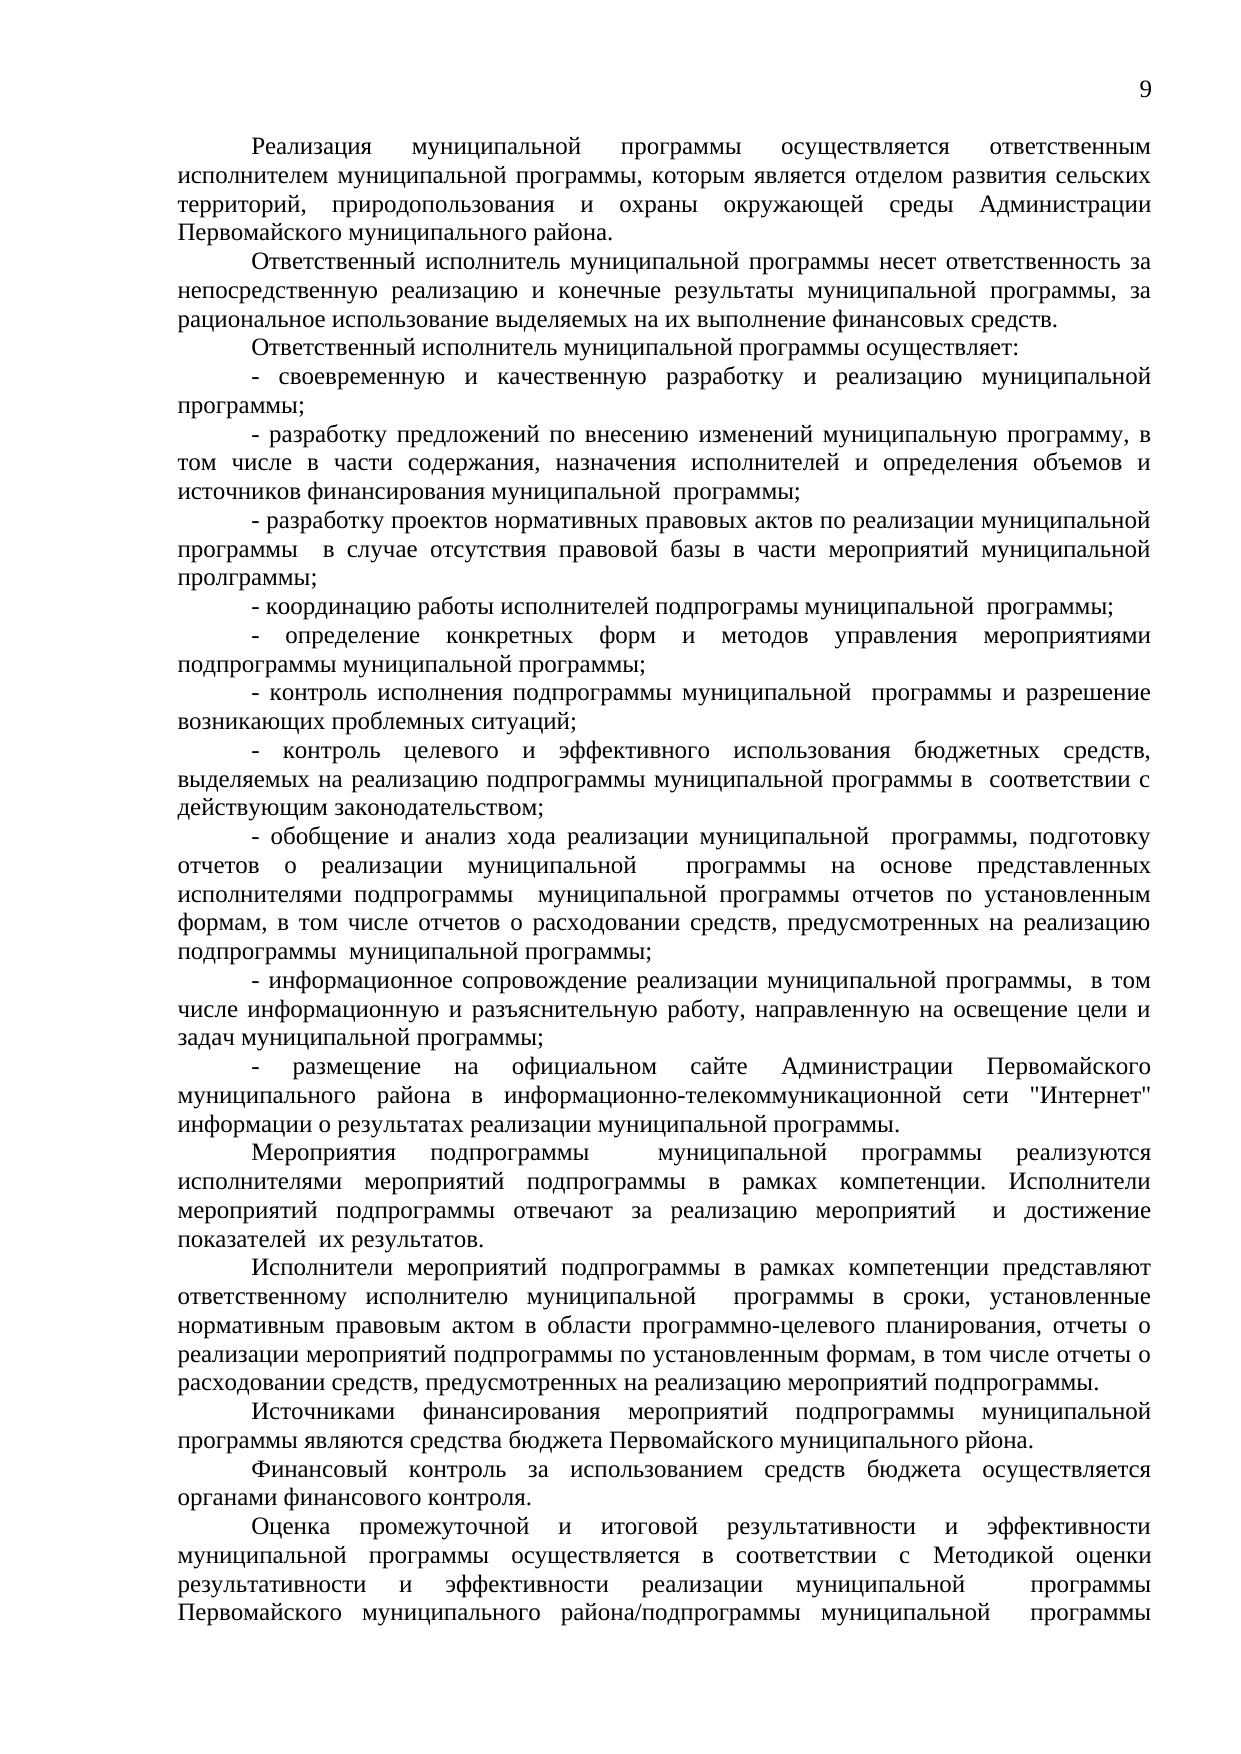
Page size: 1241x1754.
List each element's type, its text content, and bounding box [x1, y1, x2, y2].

text - координацию работы исполнителей подпрограмы муниципальной программы; [177, 591, 1152, 620]
text Ответственный исполнитель муниципальной программы несет ответственность за непосредственную реализацию и конечные результаты муниципальной программы, за рациональное использование выделяемых на их выполнение финансовых средств. [177, 246, 1152, 332]
text - размещение на официальном сайте Администрации Первомайского муниципального района в информационно-телекоммуникационной сети "Интернет" информации о результатах реализации муниципальной программы. [177, 1051, 1152, 1137]
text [177, 1511, 1152, 1626]
text - контроль целевого и эффективного использования бюджетных средств, выделяемых на реализацию подпрограммы муниципальной программы в соответствии с действующим законодательством; [177, 735, 1152, 821]
text - определение конкретных форм и методов управления мероприятиями подпрограммы муниципальной программы; [177, 620, 1152, 677]
text Исполнители мероприятий подпрограммы в рамках компетенции представляют ответственному исполнителю муниципальной программы в сроки, установленные нормативным правовым актом в области программно-целевого планирования, отчеты о реализации мероприятий подпрограммы по установленным формам, в том числе отчеты о расходовании средств, предусмотренных на реализацию мероприятий подпрограммы. [177, 1252, 1152, 1396]
text Реализация муниципальной программы осуществляется ответственным исполнителем муниципальной программы, которым является отделом развития сельских территорий, природопользования и охраны окружающей среды Администрации Первомайского муниципального района. [177, 131, 1152, 246]
text - информационное сопровождение реализации муниципальной программы, в том числе информационную и разъяснительную работу, направленную на освещение цели и задач муниципальной программы; [177, 965, 1152, 1051]
text - своевременную и качественную разработку и реализацию муниципальной программы; [177, 361, 1152, 419]
text - разработку проектов нормативных правовых актов по реализации муниципальной программы в случае отсутствия правовой базы в части мероприятий муниципальной пролграммы; [177, 505, 1152, 591]
text - контроль исполнения подпрограммы муниципальной программы и разрешение возникающих проблемных ситуаций; [177, 677, 1152, 735]
text - разработку предложений по внесению изменений муниципальную программу, в том числе в части содержания, назначения исполнителей и определения объемов и источников финансирования муниципальной программы; [177, 419, 1152, 505]
text Финансовый контроль за использованием средств бюджета осуществляется органами финансового контроля. [177, 1454, 1152, 1511]
text Мероприятия подпрограммы муниципальной программы реализуются исполнителями мероприятий подпрограммы в рамках компетенции. Исполнители мероприятий подпрограммы отвечают за реализацию мероприятий и достижение показателей их результатов. [177, 1137, 1152, 1252]
text Источниками финансирования мероприятий подпрограммы муниципальной программы являются средства бюджета Первомайского муниципального рйона. [177, 1396, 1152, 1454]
text Ответственный исполнитель муниципальной программы осуществляет: [177, 332, 1152, 361]
text - обобщение и анализ хода реализации муниципальной программы, подготовку отчетов о реализации муниципальной программы на основе представленных исполнителями подпрограммы муниципальной программы отчетов по установленным формам, в том числе отчетов о расходовании средств, предусмотренных на реализацию подпрограммы муниципальной программы; [177, 821, 1152, 965]
